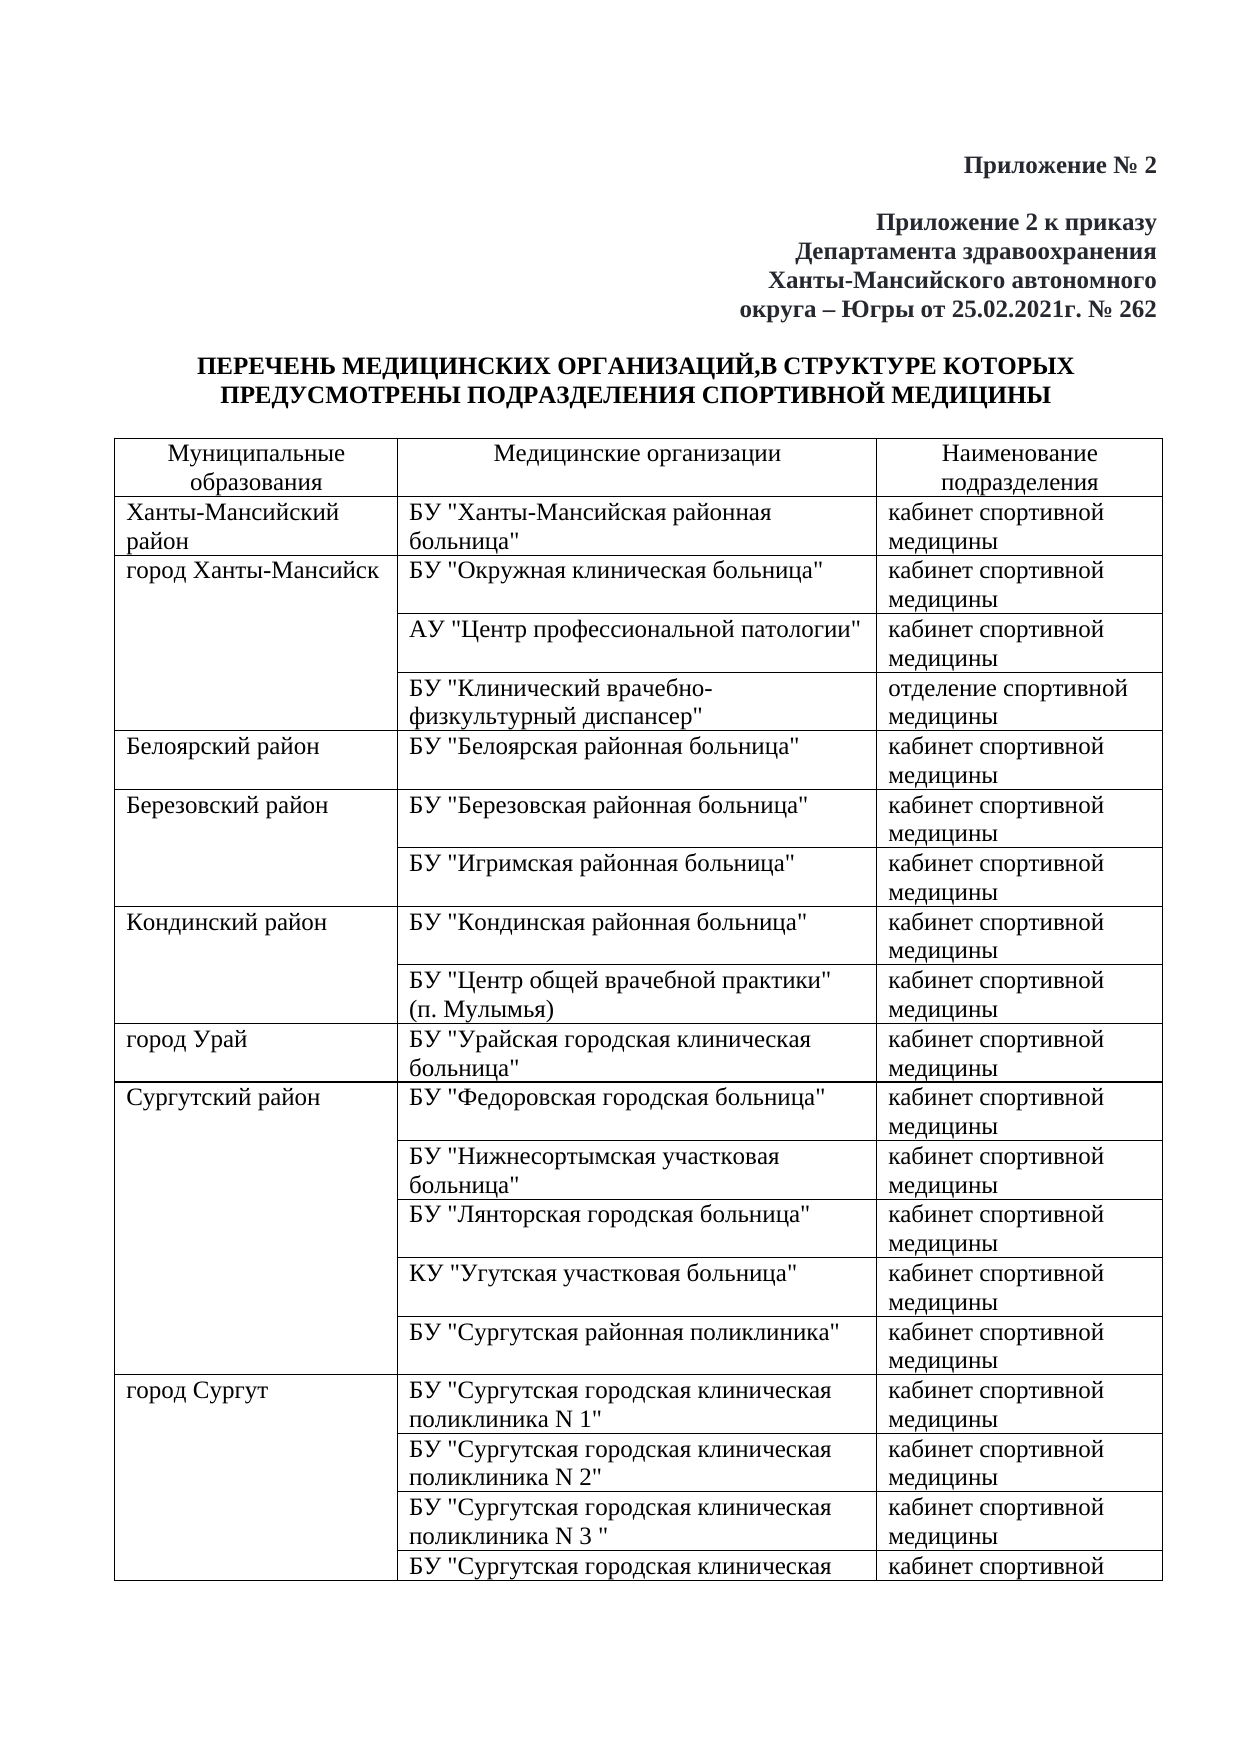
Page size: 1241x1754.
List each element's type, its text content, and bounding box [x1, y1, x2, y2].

table_cell КУ "Угутская участковая больница" [398, 1258, 876, 1316]
table_cell БУ "Сургутская районная поликлиника" [398, 1317, 876, 1374]
table_cell кабинет спортивной медицины [877, 497, 1162, 554]
table_cell БУ "Игримская районная больница" [398, 848, 876, 906]
table_cell кабинет спортивной медицины [877, 965, 1162, 1023]
table_header Муниципальные образования [115, 439, 397, 496]
text Приложение № 2 [735, 150, 1157, 179]
table_cell БУ "Сургутская городская клиническая поликлиника N 1" [398, 1375, 876, 1433]
table_cell кабинет спортивной медицины [877, 614, 1162, 672]
table_cell БУ "Федоровская городская больница" [398, 1083, 876, 1140]
table_cell кабинет спортивной медицины [877, 1083, 1162, 1140]
table_cell БУ "Урайская городская клиническая больница" [398, 1024, 876, 1081]
table_cell город Урай [115, 1024, 397, 1081]
table_cell БУ "Лянторская городская больница" [398, 1200, 876, 1257]
table_cell отделение спортивной медицины [877, 673, 1162, 730]
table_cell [877, 1551, 1162, 1579]
table_cell Кондинский район [115, 907, 397, 1023]
table_cell БУ "Березовская районная больница" [398, 790, 876, 847]
table_cell Сургутский район [115, 1083, 397, 1374]
table_cell кабинет спортивной медицины [877, 1375, 1162, 1433]
table_header Медицинские организации [398, 439, 876, 496]
table_cell БУ "Нижнесортымская участковая больница" [398, 1141, 876, 1198]
table_cell Березовский район [115, 790, 397, 906]
table_cell город Ханты-Мансийск [115, 556, 397, 730]
table_cell БУ "Клинический врачебно-физкультурный диспансер" [398, 673, 876, 730]
table_cell кабинет спортивной медицины [877, 848, 1162, 906]
table_cell кабинет спортивной медицины [877, 1317, 1162, 1374]
table_cell Белоярский район [115, 731, 397, 789]
table_cell кабинет спортивной медицины [877, 907, 1162, 964]
text ПЕРЕЧЕНЬ МЕДИЦИНСКИХ ОРГАНИЗАЦИЙ,В СТРУКТУРЕ КОТОРЫХ ПРЕДУСМОТРЕНЫ ПОДРАЗДЕЛЕНИЯ СПОРТИВНОЙ МЕДИЦИНЫ [114, 351, 1157, 409]
table_cell город Сургут [115, 1375, 397, 1579]
table_cell кабинет спортивной медицины [877, 1434, 1162, 1491]
table_cell кабинет спортивной медицины [877, 790, 1162, 847]
table_cell кабинет спортивной медицины [877, 1141, 1162, 1198]
table_cell БУ "Сургутская городская клиническая поликлиника N 2" [398, 1434, 876, 1491]
table_cell АУ "Центр профессиональной патологии" [398, 614, 876, 672]
table_cell Ханты-Мансийский район [115, 497, 397, 554]
table_header Наименование подразделения [877, 439, 1162, 496]
table_cell кабинет спортивной медицины [877, 1258, 1162, 1316]
table_cell БУ "Сургутская городская клиническая поликлиника N 3 " [398, 1492, 876, 1550]
table_cell БУ "Белоярская районная больница" [398, 731, 876, 789]
table_cell БУ "Центр общей врачебной практики" (п. Мулымья) [398, 965, 876, 1023]
table_cell кабинет спортивной медицины [877, 731, 1162, 789]
table_cell БУ "Кондинская районная больница" [398, 907, 876, 964]
table_cell кабинет спортивной медицины [877, 1492, 1162, 1550]
text Приложение 2 к приказу Департамента здравоохранения Ханты-Мансийского автономного округа – Югры от 25.02.2021г. № 262 [735, 207, 1157, 322]
table_cell кабинет спортивной медицины [877, 1024, 1162, 1081]
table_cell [398, 1551, 876, 1579]
table_cell БУ "Ханты-Мансийская районная больница" [398, 497, 876, 554]
table_cell кабинет спортивной медицины [877, 1200, 1162, 1257]
table_cell БУ "Окружная клиническая больница" [398, 556, 876, 613]
table_cell кабинет спортивной медицины [877, 556, 1162, 613]
